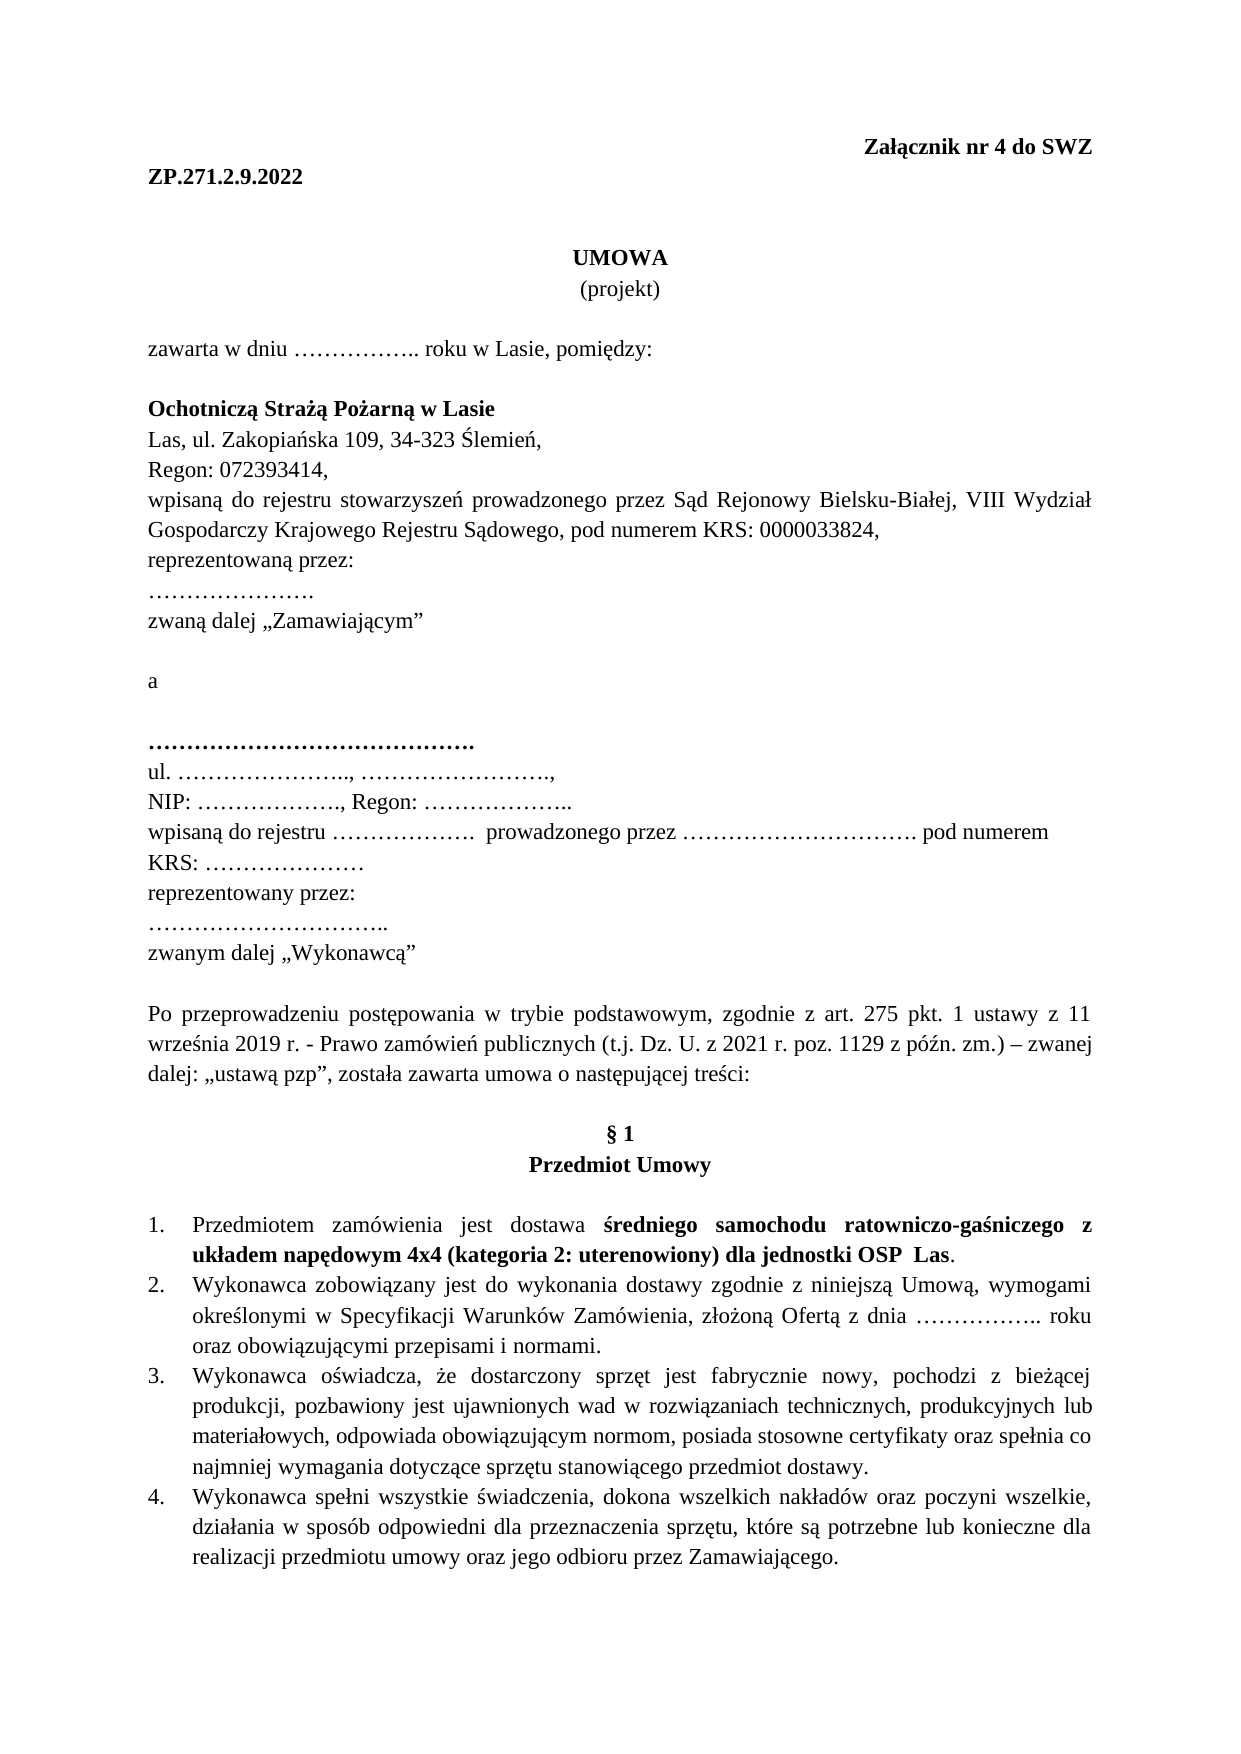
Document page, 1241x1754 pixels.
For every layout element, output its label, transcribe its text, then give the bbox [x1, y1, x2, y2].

text NIP: ………………., Regon: ……………….. [148, 788, 1099, 814]
text wpisaną do rejestru stowarzyszeń prowadzonego przez Sąd Rejonowy Bielsku-Białej, VIII Wydział Gospodarczy Krajowego Rejestru Sądowego, pod numerem KRS: 0000033824, [148, 486, 1093, 543]
list Wykonawca zobowiązany jest do wykonania dostawy zgodnie z niniejszą Umową, wymogami określonymi w Specyfikacji Warunków Zamówienia, złożoną Ofertą z dnia …………….. roku oraz obowiązującymi przepisami i normami. [148, 1271, 1093, 1358]
text a [148, 667, 1093, 694]
list Przedmiotem zamówienia jest dostawa średniego samochodu ratowniczo-gaśniczego z układem napędowym 4x4 (kategoria 2: uterenowiony) dla jednostki OSP Las. [148, 1211, 1093, 1268]
text reprezentowaną przez: [148, 546, 1093, 573]
text wpisaną do rejestru ………………. prowadzonego przez …………………………. pod numerem KRS: ………………… [148, 818, 1099, 875]
text ……………………………………. [148, 728, 1099, 754]
text zawarta w dniu …………….. roku w Lasie, pomiędzy: [148, 335, 1087, 361]
text zwanym dalej „Wykonawcą” [148, 939, 1093, 966]
text Las, ul. Zakopiańska 109, 34-323 Ślemień, [148, 426, 1093, 452]
text Regon: 072393414, [148, 456, 1093, 482]
text ul. ………………….., ……………………., [148, 758, 1099, 784]
text reprezentowany przez: [148, 879, 1099, 905]
text …………………. [148, 577, 1093, 603]
text (projekt) [148, 274, 1093, 301]
text Przedmiot Umowy [148, 1151, 1093, 1177]
subtitle Załącznik nr 4 do SWZ [148, 133, 1093, 159]
text ZP.271.2.9.2022 [148, 163, 1093, 189]
text Po przeprowadzeniu postępowania w trybie podstawowym, zgodnie z art. 275 pkt. 1 ustawy z 11 września 2019 r. - Prawo zamówień publicznych (t.j. Dz. U. z 2021 r. poz. 1129 z późn. zm.) – zwanej dalej: „ustawą pzp”, została zawarta umowa o następującej treści: [148, 999, 1093, 1086]
list Wykonawca oświadcza, że dostarczony sprzęt jest fabrycznie nowy, pochodzi z bieżącej produkcji, pozbawiony jest ujawnionych wad w rozwiązaniach technicznych, produkcyjnych lub materiałowych, odpowiada obowiązującym normom, posiada stosowne certyfikaty oraz spełnia co najmniej wymagania dotyczące sprzętu stanowiącego przedmiot dostawy. [148, 1362, 1093, 1479]
text UMOWA [148, 244, 1093, 271]
text § 1 [148, 1120, 1093, 1147]
text zwaną dalej „Zamawiającym” [148, 607, 1093, 633]
text ………………………….. [148, 909, 1093, 935]
list Wykonawca spełni wszystkie świadczenia, dokona wszelkich nakładów oraz poczyni wszelkie, działania w sposób odpowiedni dla przeznaczenia sprzętu, które są potrzebne lub konieczne dla realizacji przedmiotu umowy oraz jego odbioru przez Zamawiającego. [148, 1483, 1093, 1570]
text Ochotniczą Strażą Pożarną w Lasie [148, 395, 1093, 422]
